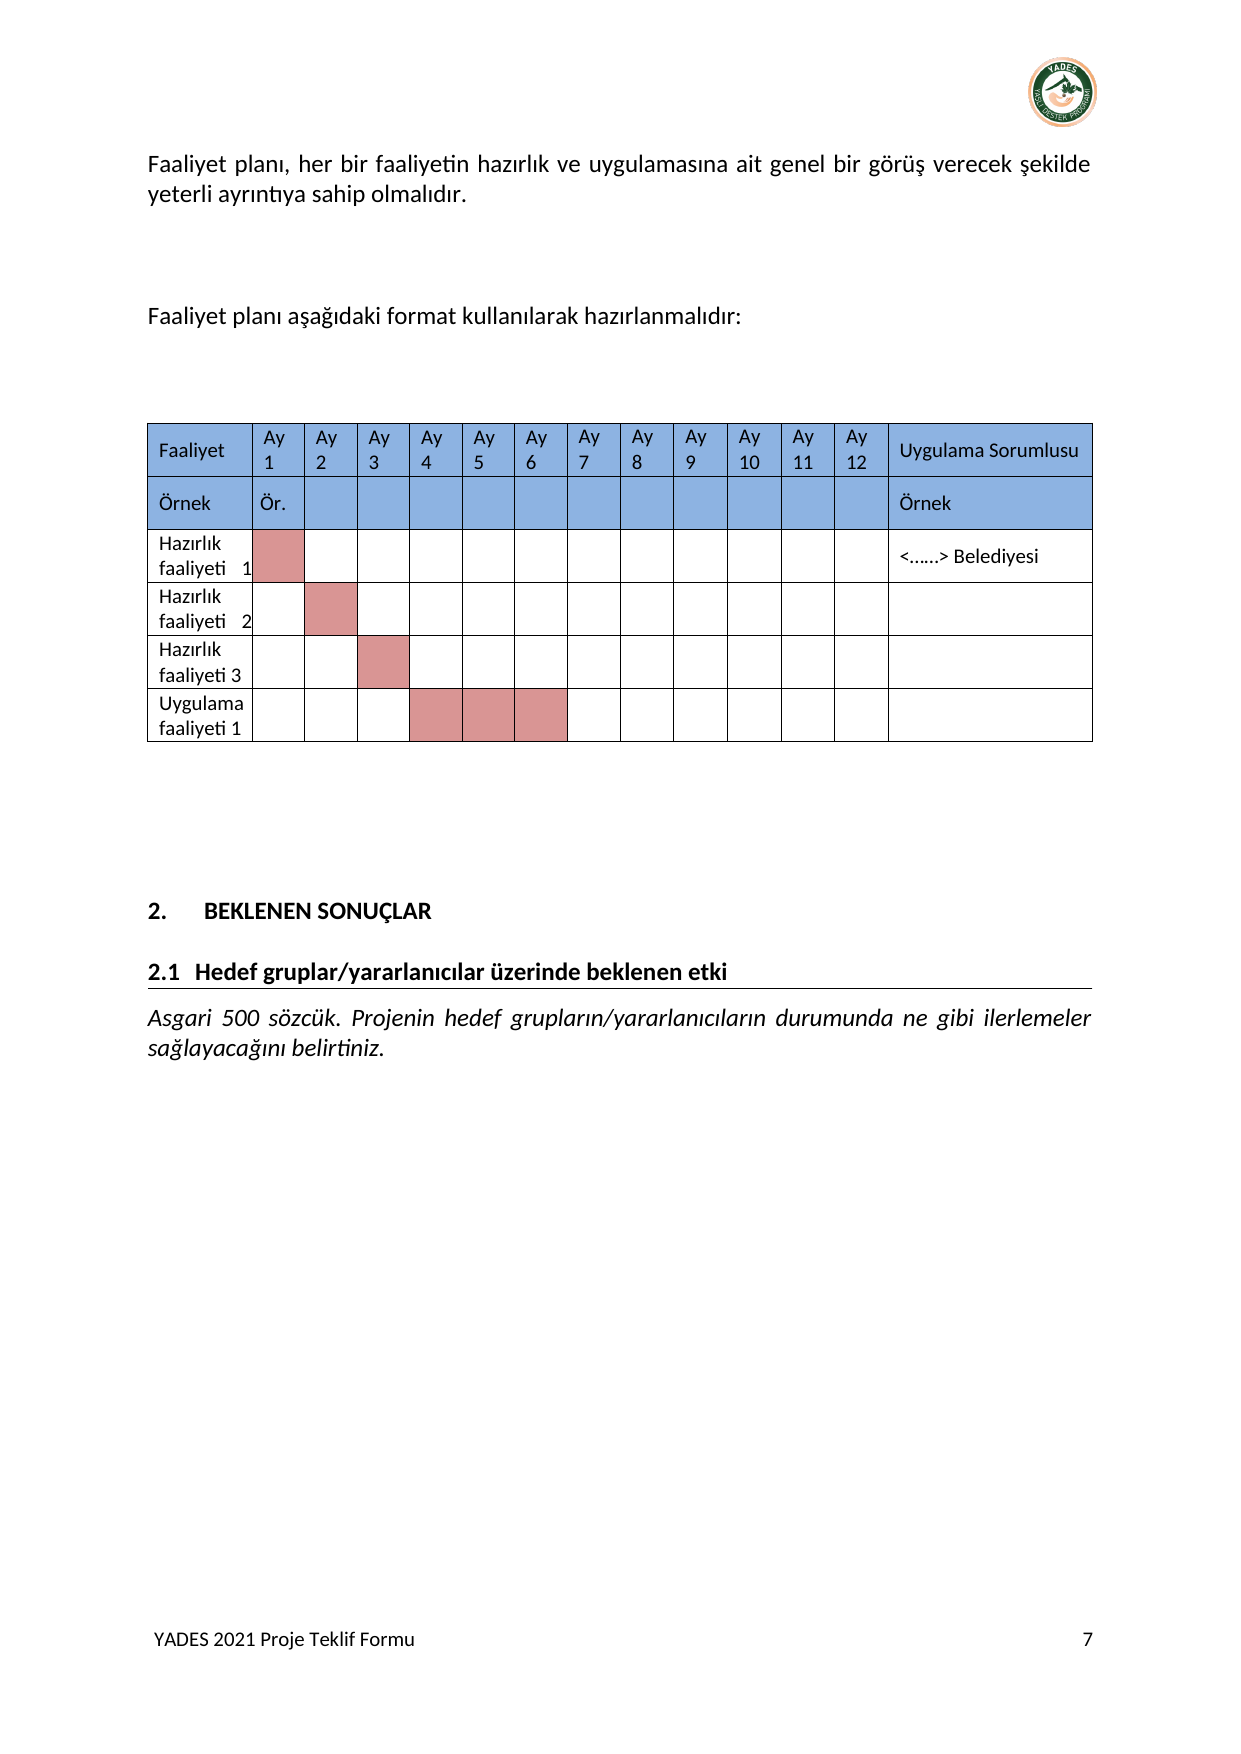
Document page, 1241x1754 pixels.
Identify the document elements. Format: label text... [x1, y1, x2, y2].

table_cell [253, 583, 304, 635]
table_cell [305, 530, 357, 582]
table_cell [410, 477, 462, 529]
table_cell [358, 530, 409, 582]
table_cell [674, 636, 727, 688]
table_header Ay 11 [782, 424, 834, 476]
table_cell [835, 636, 888, 688]
table_cell [463, 583, 514, 635]
table_cell [728, 689, 781, 741]
table_cell [305, 477, 357, 529]
table_cell [253, 636, 304, 688]
table_cell [358, 583, 409, 635]
table_header Ay 4 [410, 424, 462, 476]
table_cell [621, 636, 673, 688]
table_cell [674, 583, 727, 635]
table_cell [358, 689, 409, 741]
table_cell [305, 689, 357, 741]
table_cell <……> Belediyesi [889, 530, 1092, 582]
table_cell [674, 689, 727, 741]
table_cell Örnek [148, 477, 252, 529]
table_cell Hazırlık faaliyeti 1 <başlık> [148, 530, 252, 582]
table_cell [621, 583, 673, 635]
table_cell Ör. [253, 477, 304, 529]
table_cell [568, 636, 620, 688]
table_header Ay 5 [463, 424, 514, 476]
list Hedef gruplar/yararlanıcılar üzerinde beklenen etki [148, 956, 1092, 988]
table_cell [621, 530, 673, 582]
table_cell [621, 477, 673, 529]
table_cell [463, 530, 514, 582]
table_cell [463, 636, 514, 688]
text Asgari 500 sözcük. Projenin hedef grupların/yararlanıcıların durumunda ne gibi ilerlemeler sağlayacağını belirtiniz. [148, 1002, 1092, 1063]
table_cell [305, 583, 357, 635]
table_header Ay 6 [515, 424, 567, 476]
table_cell [568, 689, 620, 741]
table_cell [782, 689, 834, 741]
table_cell [782, 530, 834, 582]
table_cell [515, 636, 567, 688]
table_cell Hazırlık faaliyeti 2 <başlık> [148, 583, 252, 635]
table_cell Uygulama faaliyeti 1 [148, 689, 252, 741]
table_cell [410, 583, 462, 635]
table_cell [728, 530, 781, 582]
table_header Ay 7 [568, 424, 620, 476]
table_header Ay 12 [835, 424, 888, 476]
list BEKLENEN SONUÇLAR [148, 895, 1092, 925]
table_cell [253, 530, 304, 582]
table_cell [835, 530, 888, 582]
table_cell [889, 583, 1092, 635]
table_cell [568, 583, 620, 635]
table_cell [728, 477, 781, 529]
table_cell [568, 530, 620, 582]
table_cell [410, 636, 462, 688]
table_cell [358, 477, 409, 529]
table_cell [835, 689, 888, 741]
table_cell [253, 689, 304, 741]
table_cell [515, 583, 567, 635]
table_header Ay 9 [674, 424, 727, 476]
text Faaliyet planı aşağıdaki format kullanılarak hazırlanmalıdır: [148, 300, 1092, 331]
table_cell [410, 689, 462, 741]
table_header Ay 3 [358, 424, 409, 476]
table_cell Örnek [889, 477, 1092, 529]
table_cell [515, 689, 567, 741]
table_cell [568, 477, 620, 529]
table_header Uygulama Sorumlusu [889, 424, 1092, 476]
table_cell [674, 477, 727, 529]
table_header Ay 10 [728, 424, 781, 476]
table_cell [358, 636, 409, 688]
table_cell [674, 530, 727, 582]
table_header Ay 2 [305, 424, 357, 476]
table_cell [889, 636, 1092, 688]
table_cell [889, 689, 1092, 741]
table_header Ay 8 [621, 424, 673, 476]
text Faaliyet planı, her bir faaliyetin hazırlık ve uygulamasına ait genel bir görüş verecek şekilde yeterli ayrıntıya sahip olmalıdır. [148, 148, 1092, 209]
table_cell [782, 636, 834, 688]
table_cell [728, 583, 781, 635]
table_cell Hazırlık faaliyeti 3 [148, 636, 252, 688]
table_cell [782, 477, 834, 529]
table_cell [782, 583, 834, 635]
table_cell [463, 689, 514, 741]
table_cell [515, 477, 567, 529]
table_header Ay 1 [253, 424, 304, 476]
table_cell [305, 636, 357, 688]
table_cell [621, 689, 673, 741]
table_cell [410, 530, 462, 582]
table_header Faaliyet [148, 424, 252, 476]
table_cell [835, 477, 888, 529]
picture [1028, 57, 1097, 127]
table_cell [835, 583, 888, 635]
table_cell [515, 530, 567, 582]
table_cell [463, 477, 514, 529]
table_cell [728, 636, 781, 688]
